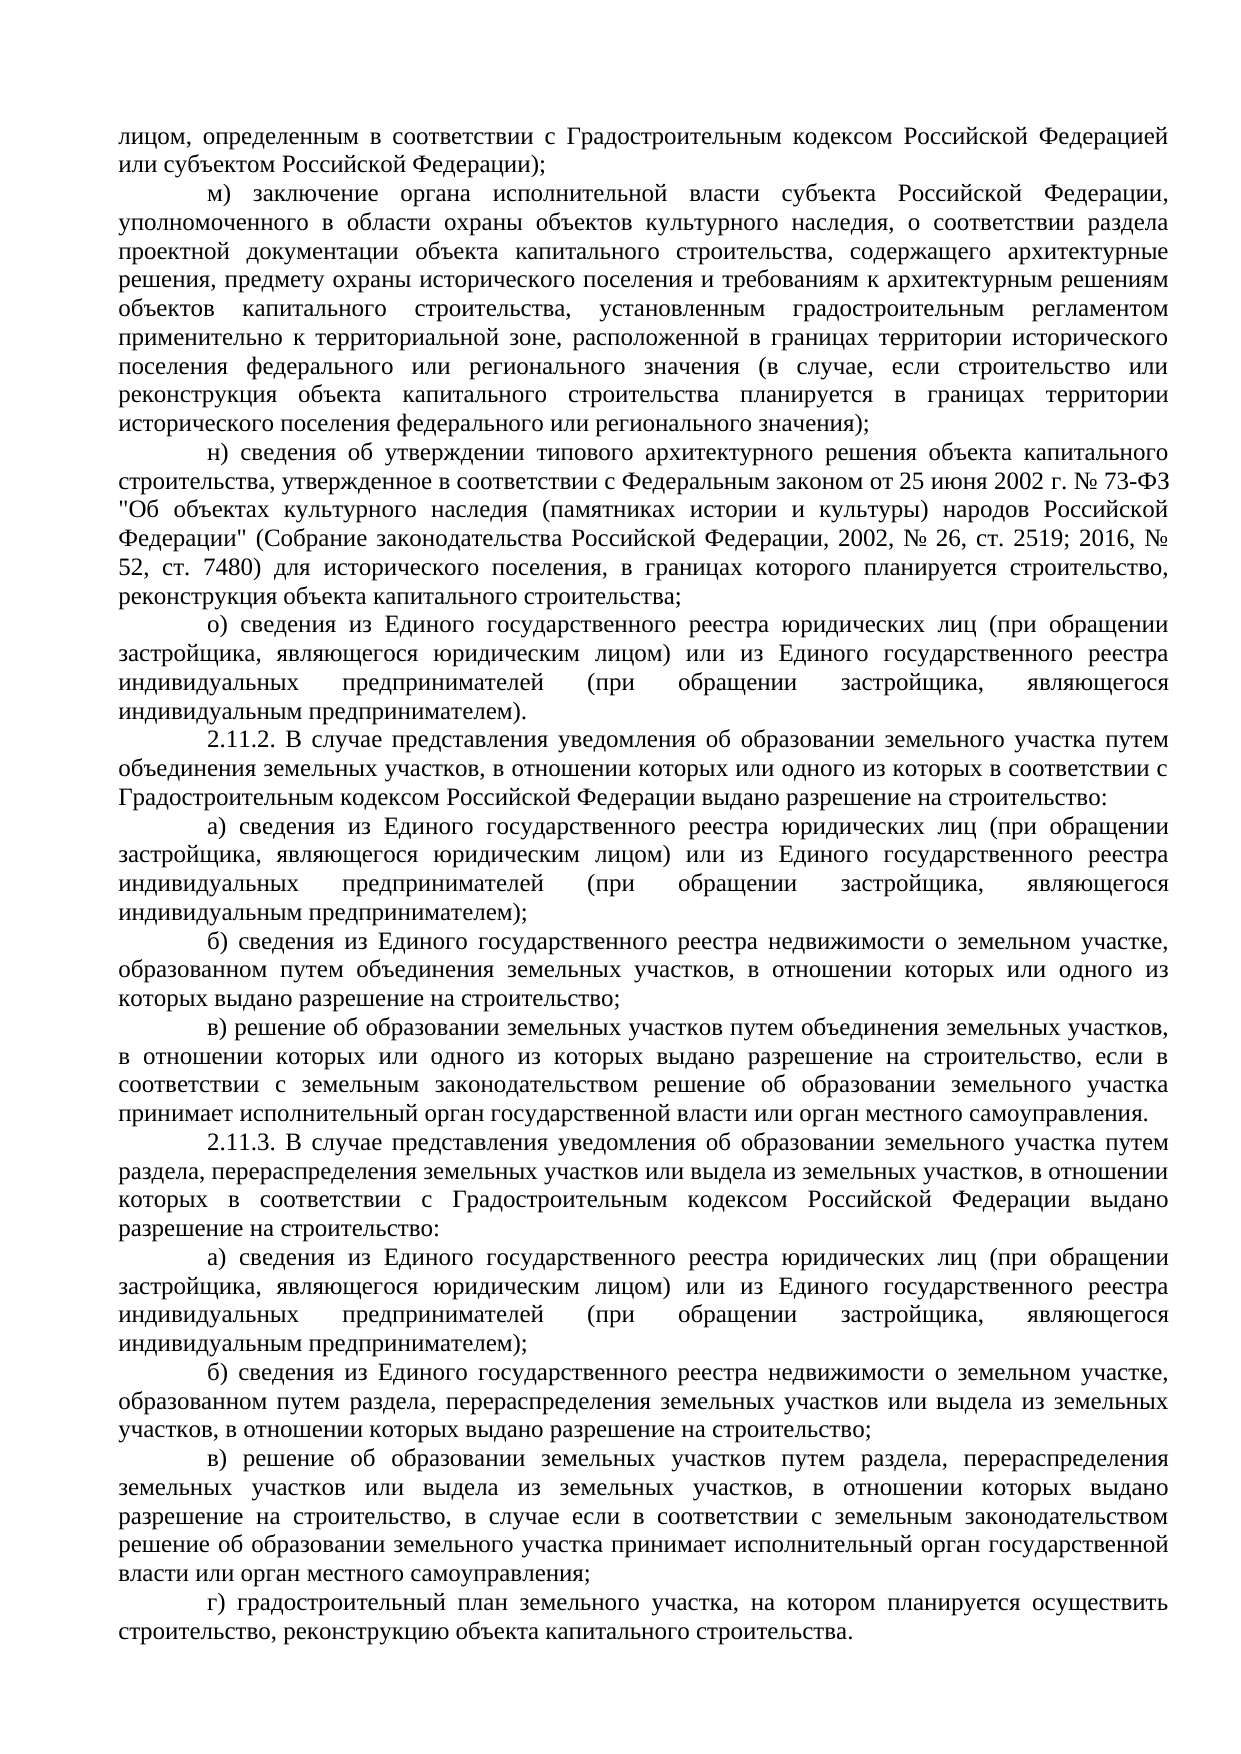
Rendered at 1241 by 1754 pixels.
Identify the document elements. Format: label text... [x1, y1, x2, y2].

text м) заключение органа исполнительной власти субъекта Российской Федерации, уполномоченного в области охраны объектов культурного наследия, о соответствии раздела проектной документации объекта капитального строительства, содержащего архитектурные решения, предмету охраны исторического поселения и требованиям к архитектурным решениям объектов капитального строительства, установленным градостроительным регламентом применительно к территориальной зоне, расположенной в границах территории исторического поселения федерального или регионального значения (в случае, если строительство или реконструкция объекта капитального строительства планируется в границах территории исторического поселения федерального или регионального значения); [118, 178, 1169, 437]
text 2.11.2. В случае представления уведомления об образовании земельного участка путем объединения земельных участков, в отношении которых или одного из которых в соответствии с Градостроительным кодексом Российской Федерации выдано разрешение на строительство: [118, 724, 1169, 811]
text б) сведения из Единого государственного реестра недвижимости о земельном участке, образованном путем раздела, перераспределения земельных участков или выдела из земельных участков, в отношении которых выдано разрешение на строительство; [118, 1357, 1169, 1443]
text в) решение об образовании земельных участков путем раздела, перераспределения земельных участков или выдела из земельных участков, в отношении которых выдано разрешение на строительство, в случае если в соответствии с земельным законодательством решение об образовании земельного участка принимает исполнительный орган государственной власти или орган местного самоуправления; [118, 1443, 1169, 1587]
text б) сведения из Единого государственного реестра недвижимости о земельном участке, образованном путем объединения земельных участков, в отношении которых или одного из которых выдано разрешение на строительство; [118, 926, 1169, 1012]
text г) градостроительный план земельного участка, на котором планируется осуществить строительство, реконструкцию объекта капитального строительства. [118, 1587, 1169, 1644]
text в) решение об образовании земельных участков путем объединения земельных участков, в отношении которых или одного из которых выдано разрешение на строительство, если в соответствии с земельным законодательством решение об образовании земельного участка принимает исполнительный орган государственной власти или орган местного самоуправления. [118, 1012, 1169, 1127]
text н) сведения об утверждении типового архитектурного решения объекта капитального строительства, утвержденное в соответствии с Федеральным законом от 25 июня 2002 г. № 73-ФЗ "Об объектах культурного наследия (памятниках истории и культуры) народов Российской Федерации" (Собрание законодательства Российской Федерации, 2002, № 26, ст. 2519; 2016, № 52, ст. 7480) для исторического поселения, в границах которого планируется строительство, реконструкция объекта капитального строительства; [118, 437, 1169, 609]
text 2.11.3. В случае представления уведомления об образовании земельного участка путем раздела, перераспределения земельных участков или выдела из земельных участков, в отношении которых в соответствии с Градостроительным кодексом Российской Федерации выдано разрешение на строительство: [118, 1127, 1169, 1242]
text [118, 121, 1169, 178]
text о) сведения из Единого государственного реестра юридических лиц (при обращении застройщика, являющегося юридическим лицом) или из Единого государственного реестра индивидуальных предпринимателей (при обращении застройщика, являющегося индивидуальным предпринимателем). [118, 609, 1169, 724]
